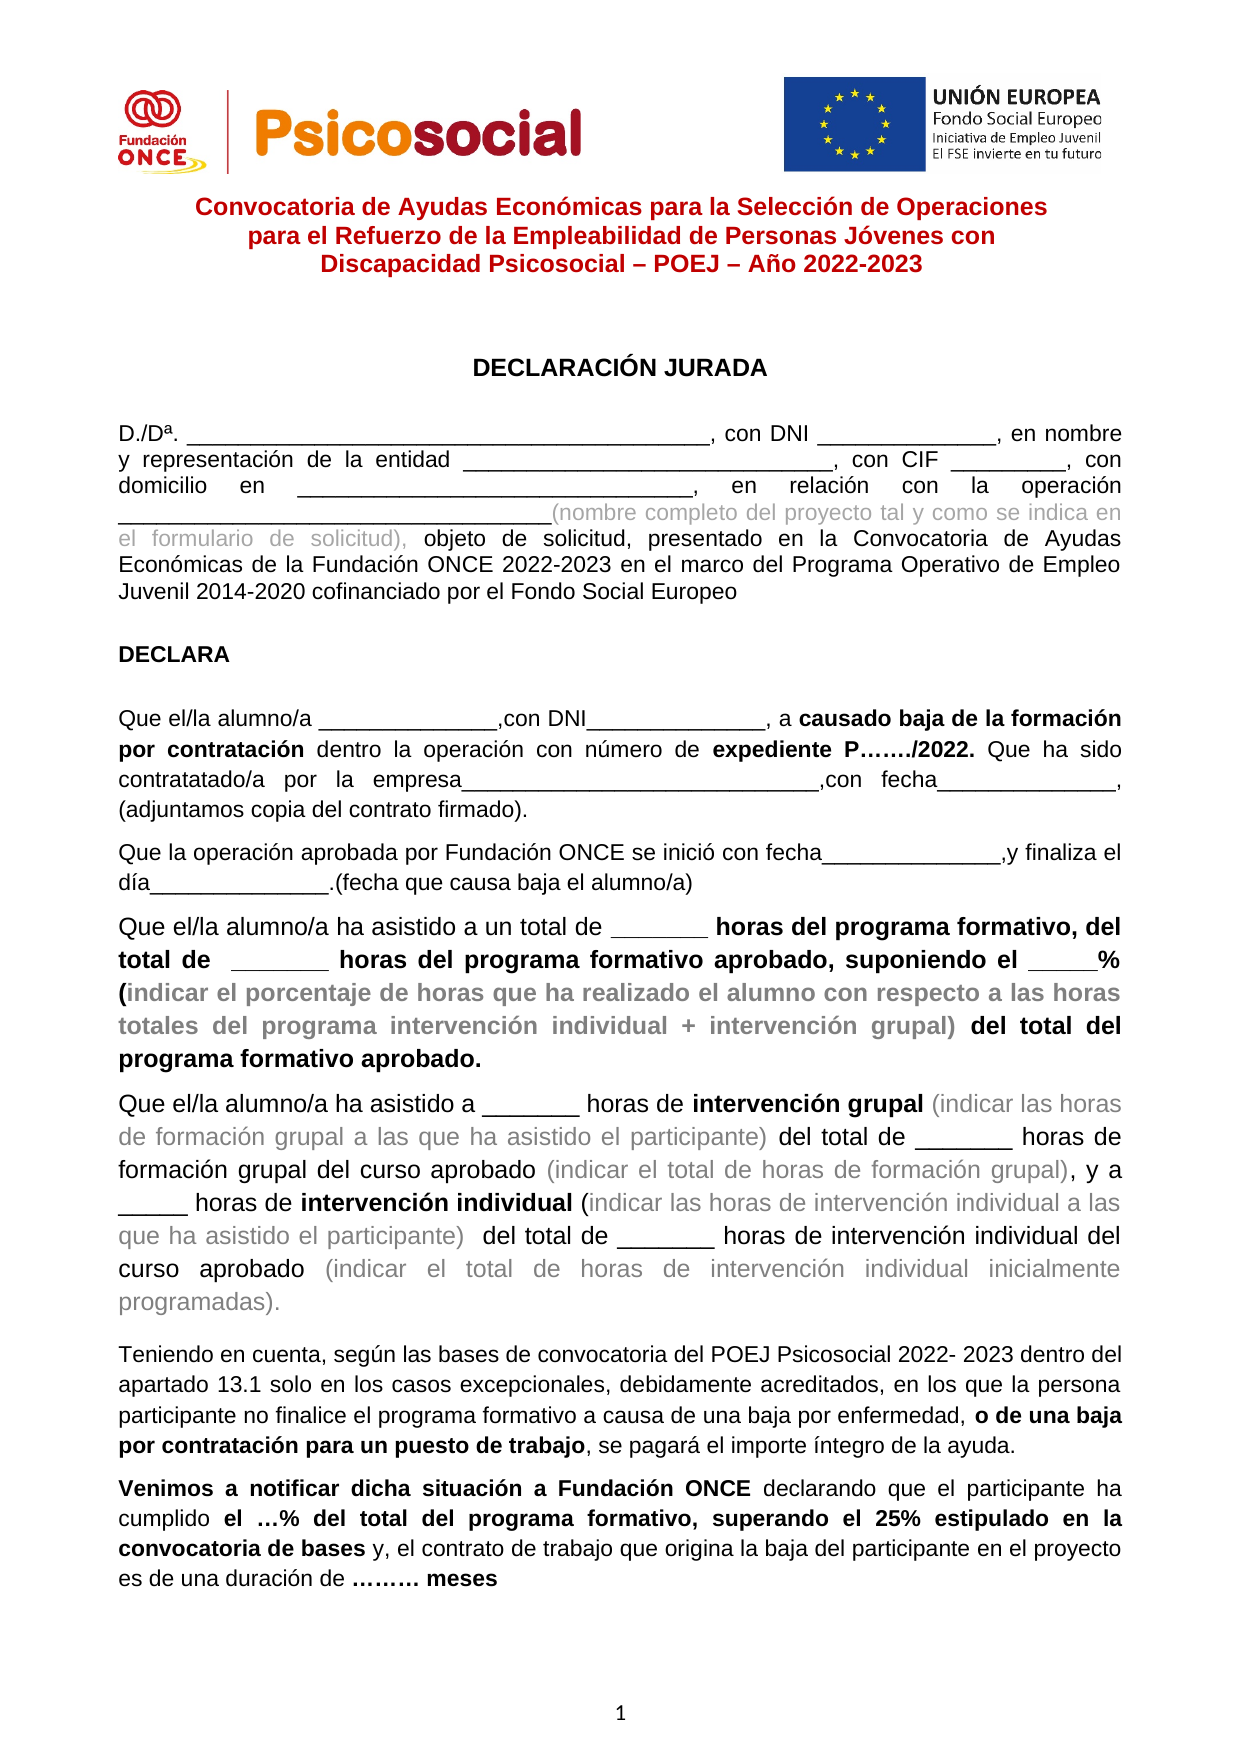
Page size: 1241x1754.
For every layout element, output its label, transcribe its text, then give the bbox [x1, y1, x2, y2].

list Que el/la alumno/a ______________,con DNI______________, a causado baja de la formación por contratación dentro la operación con número de expediente P……./2022. Que ha sido contratatado/a por la empresa____________________________,con fecha______________, (adjuntamos copia del contrato firmado). [118, 705, 1122, 822]
list Teniendo en cuenta, según las bases de convocatoria del POEJ Psicosocial 2022- 2023 dentro del apartado 13.1 solo en los casos excepcionales, debidamente acreditados, en los que la persona participante no finalice el programa formativo a causa de una baja por enfermedad, o de una baja por contratación para un puesto de trabajo, se pagará el importe íntegro de la ayuda. [118, 1341, 1122, 1458]
text Convocatoria de Ayudas Económicas para la Selección de Operaciones para el Refuerzo de la Empleabilidad de Personas Jóvenes con Discapacidad Psicosocial – POEJ – Año 2022-2023 [177, 192, 1066, 278]
picture [118, 90, 581, 174]
text DECLARACIÓN JURADA [118, 353, 1122, 382]
list DECLARA [118, 641, 1122, 668]
list Venimos a notificar dicha situación a Fundación ONCE declarando que el participante ha cumplido el …% del total del programa formativo, superando el 25% estipulado en la convocatoria de bases y, el contrato de trabajo que origina la baja del participante en el proyecto es de una duración de ……… meses [118, 1474, 1122, 1591]
text Que el/la alumno/a ha asistido a _______ horas de intervención grupal (indicar las horas de formación grupal a las que ha asistido el participante) del total de _______ horas de formación grupal del curso aprobado (indicar el total de horas de formación grupal), y a _____ horas de intervención individual (indicar las horas de intervención individual a las que ha asistido el participante) del total de _______ horas de intervención individual del curso aprobado (indicar el total de horas de intervención individual inicialmente programadas). [118, 1089, 1122, 1316]
list Que la operación aprobada por Fundación ONCE se inició con fecha______________,y finaliza el día______________.(fecha que causa baja el alumno/a) [118, 839, 1122, 895]
list D./Dª. _________________________________________, con DNI ______________, en nombre y representación de la entidad _____________________________, con CIF _________, con domicilio en _______________________________, en relación con la operación __________________________________(nombre completo del proyecto tal y como se indica en el formulario de solicitud), objeto de solicitud, presentado en la Convocatoria de Ayudas Económicas de la Fundación ONCE 2022-2023 en el marco del Programa Operativo de Empleo Juvenil 2014-2020 cofinanciado por el Fondo Social Europeo [118, 419, 1122, 604]
list Que el/la alumno/a ha asistido a un total de _______ horas del programa formativo, del total de _______ horas del programa formativo aprobado, suponiendo el _____% (indicar el porcentaje de horas que ha realizado el alumno con respecto a las horas totales del programa intervención individual + intervención grupal) del total del programa formativo aprobado. [118, 912, 1122, 1072]
picture [781, 73, 1102, 174]
